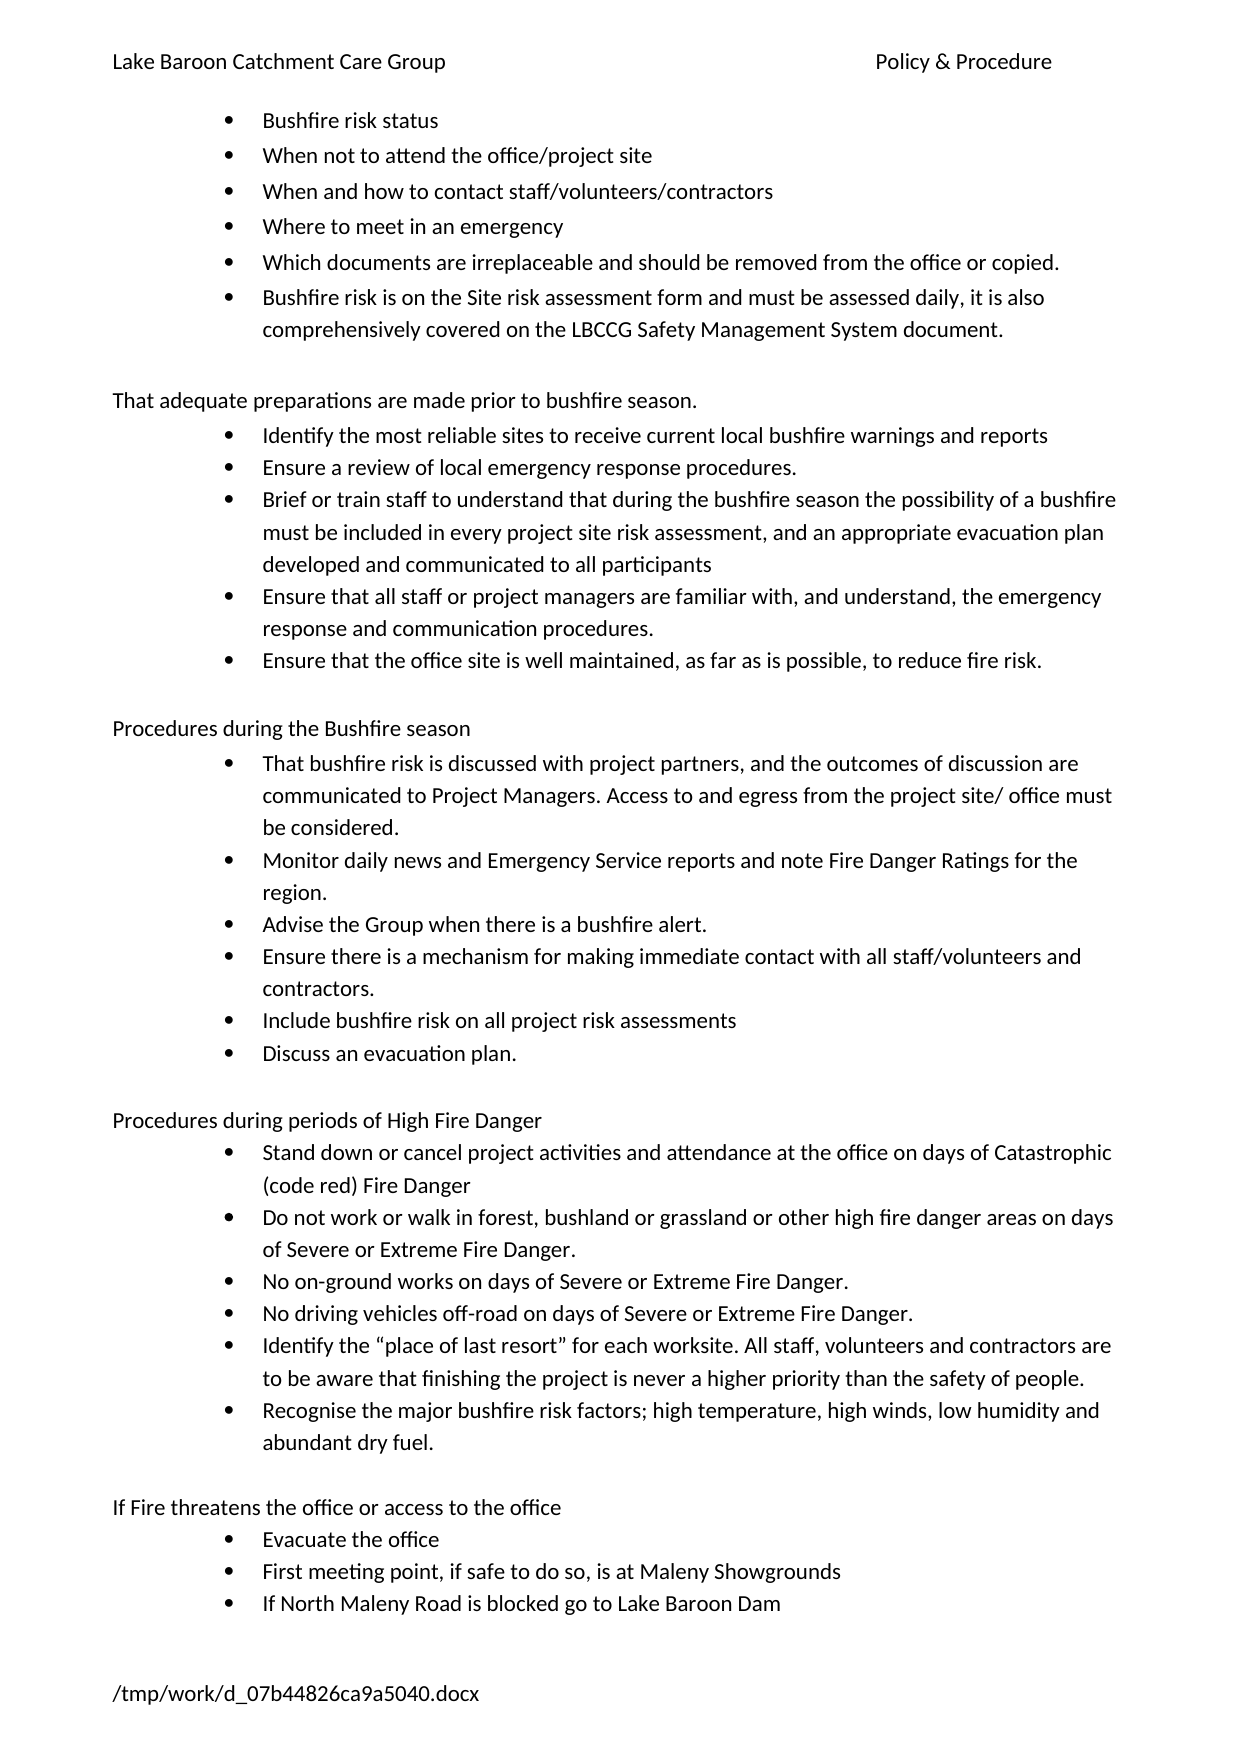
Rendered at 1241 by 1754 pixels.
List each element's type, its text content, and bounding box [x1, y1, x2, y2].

list Brief or train staff to understand that during the bushfire season the possibility of a bushfire must be included in every project site risk assessment, and an appropriate evacuation plan developed and communicated to all participants [225, 485, 1128, 578]
list Ensure that the office site is well maintained, as far as is possible, to reduce fire risk. [225, 646, 1128, 674]
list If North Maleny Road is blocked go to Lake Baroon Dam [225, 1589, 1128, 1617]
list Which documents are irreplaceable and should be removed from the office or copied. [225, 248, 1128, 276]
list Ensure that all staff or project managers are familiar with, and understand, the emergency response and communication procedures. [225, 582, 1128, 642]
list Stand down or cancel project activities and attendance at the office on days of Catastrophic (code red) Fire Danger [225, 1138, 1128, 1199]
text If Fire threatens the office or access to the office [112, 1493, 1128, 1521]
list When and how to contact staff/volunteers/contractors [225, 177, 1128, 205]
list Ensure a review of local emergency response procedures. [225, 453, 1128, 481]
text That adequate preparations are made prior to bushfire season. [112, 386, 1128, 414]
text Procedures during periods of High Fire Danger [112, 1106, 1128, 1134]
list Ensure there is a mechanism for making immediate contact with all staff/volunteers and contractors. [225, 942, 1128, 1002]
list No on-ground works on days of Severe or Extreme Fire Danger. [225, 1267, 1128, 1295]
list Monitor daily news and Emergency Service reports and note Fire Danger Ratings for the region. [225, 846, 1128, 906]
list Discuss an evacuation plan. [225, 1039, 1128, 1067]
list Recognise the major bushfire risk factors; high temperature, high winds, low humidity and abundant dry fuel. [225, 1396, 1128, 1456]
list Evacuate the office [225, 1525, 1128, 1553]
list Bushfire risk status [225, 106, 1128, 134]
list When not to attend the office/project site [225, 142, 1128, 170]
list Include bushfire risk on all project risk assessments [225, 1007, 1128, 1035]
list First meeting point, if safe to do so, is at Maleny Showgrounds [225, 1557, 1128, 1585]
list Bushfire risk is on the Site risk assessment form and must be assessed daily, it is also comprehensively covered on the LBCCG Safety Management System document. [225, 283, 1128, 343]
text Procedures during the Bushfire season [112, 714, 1128, 742]
list No driving vehicles off-road on days of Severe or Extreme Fire Danger. [225, 1299, 1128, 1327]
list Identify the most reliable sites to receive current local bushfire warnings and reports [225, 421, 1128, 449]
list Do not work or walk in forest, bushland or grassland or other high fire danger areas on days of Severe or Extreme Fire Danger. [225, 1203, 1128, 1263]
list Advise the Group when there is a bushfire alert. [225, 910, 1128, 938]
list Identify the “place of last resort” for each worksite. All staff, volunteers and contractors are to be aware that finishing the project is never a higher priority than the safety of people. [225, 1332, 1128, 1392]
list Where to meet in an emergency [225, 212, 1128, 240]
list That bushfire risk is discussed with project partners, and the outcomes of discussion are communicated to Project Managers. Access to and egress from the project site/ office must be considered. [225, 749, 1128, 842]
